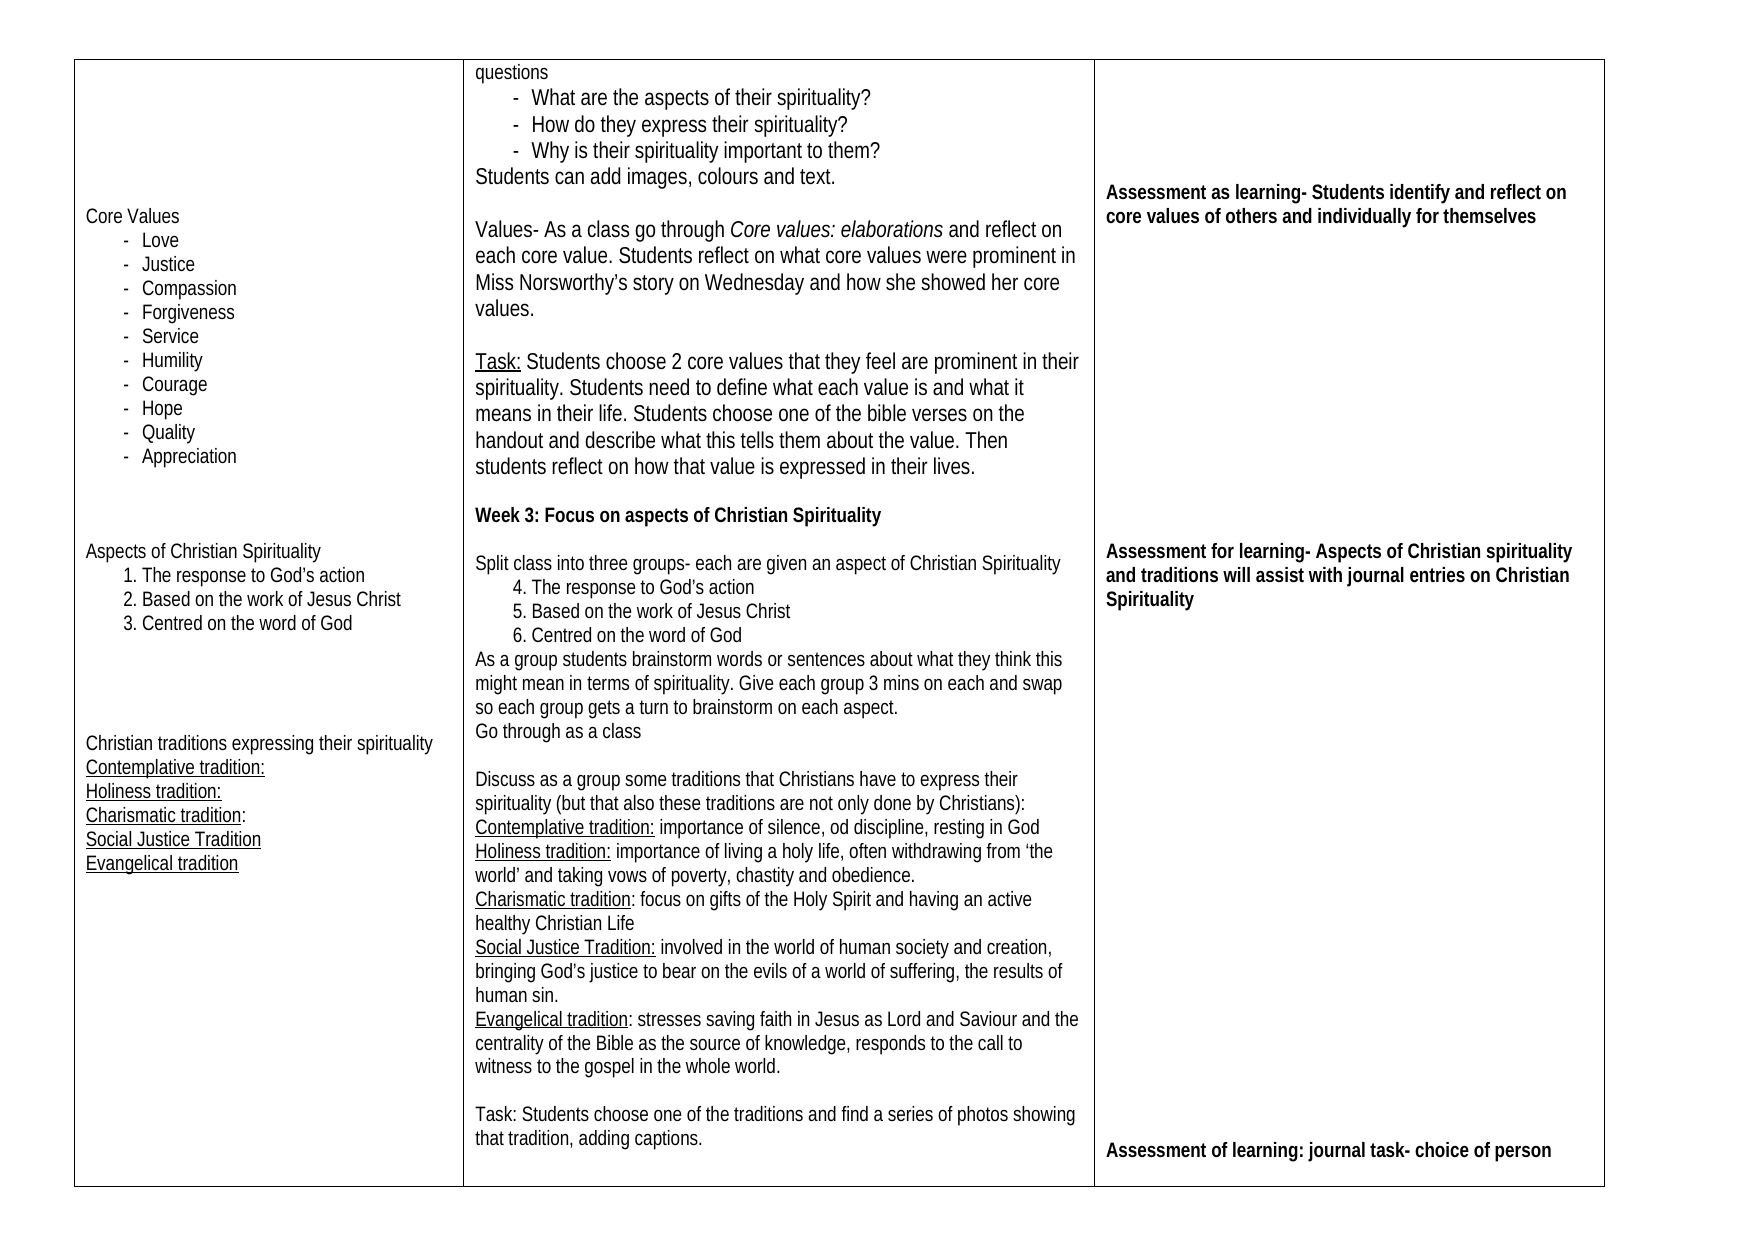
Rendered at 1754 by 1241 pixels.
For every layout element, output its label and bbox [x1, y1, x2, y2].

table_header [75, 60, 463, 1186]
table_header [1095, 60, 1604, 1186]
table_header [464, 60, 1094, 1186]
